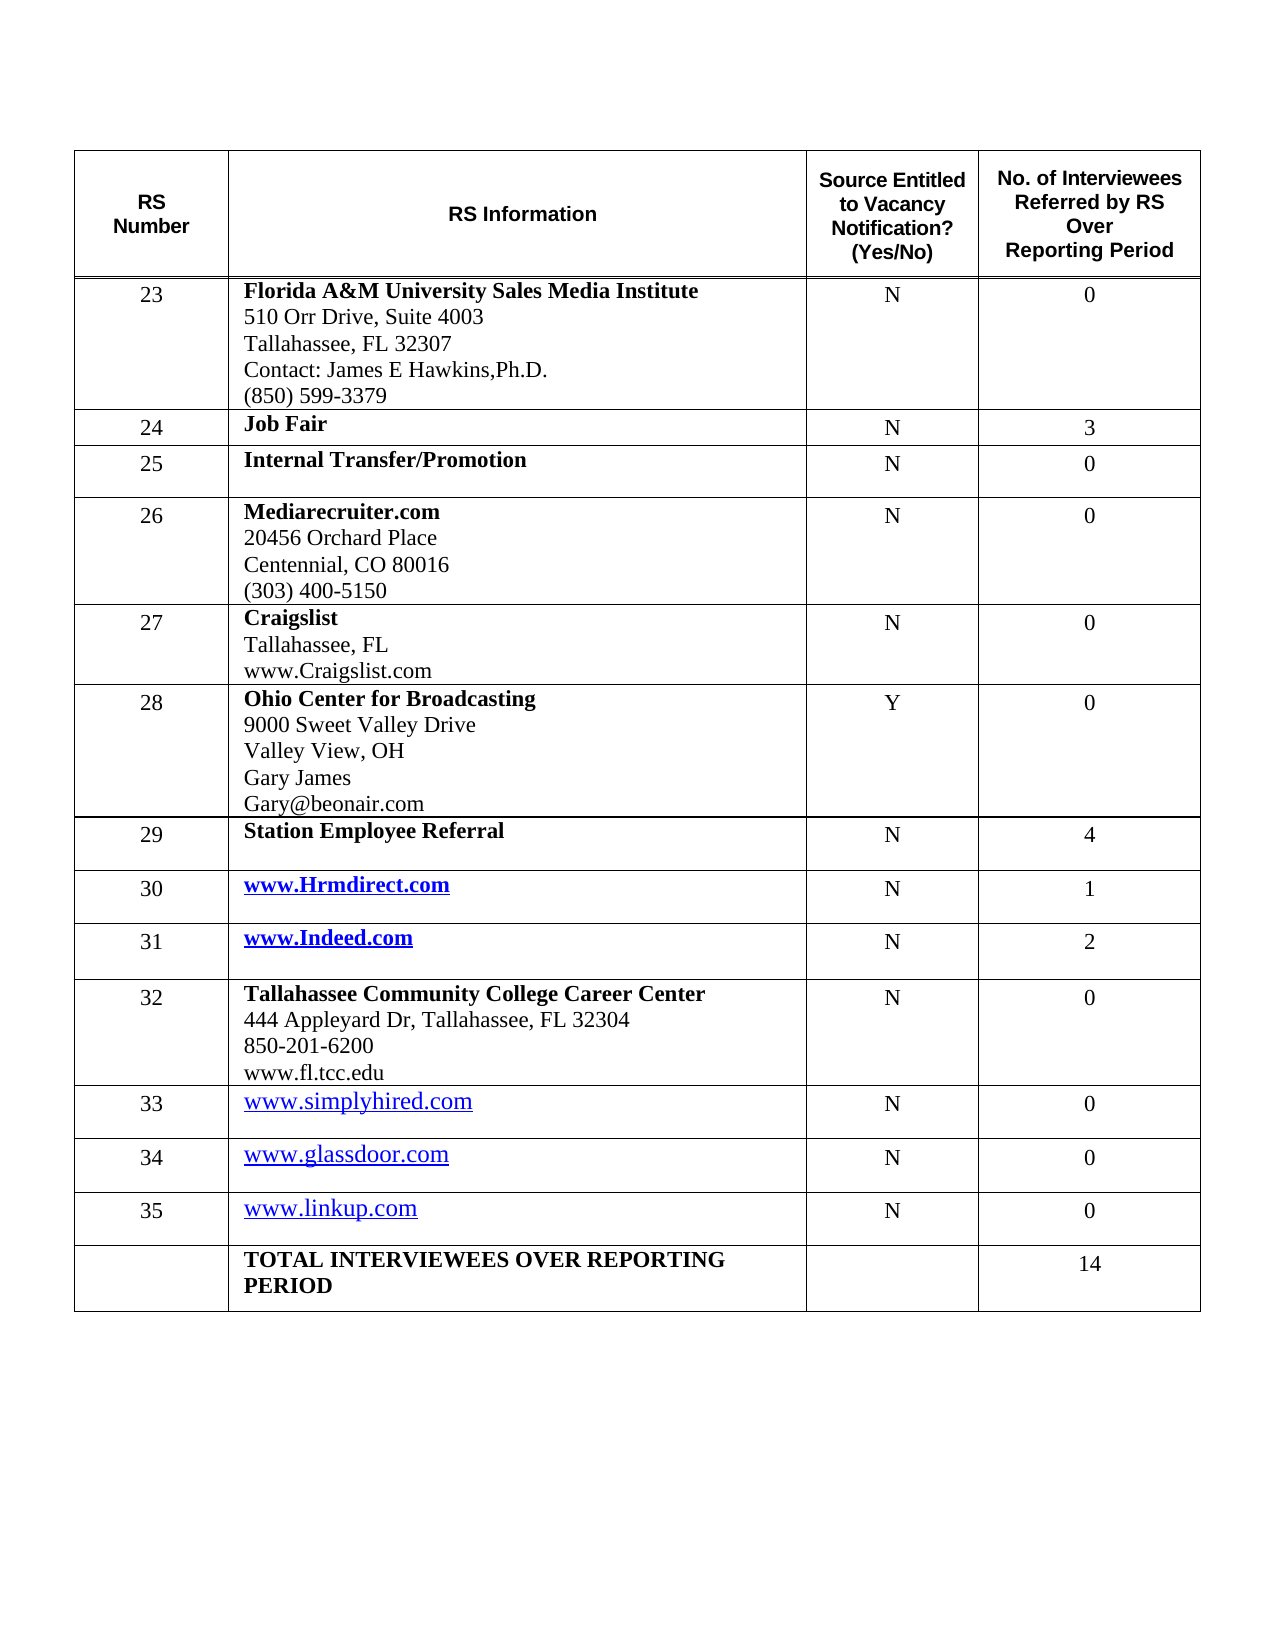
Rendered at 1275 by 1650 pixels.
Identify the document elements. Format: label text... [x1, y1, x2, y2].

table_cell 24 [75, 410, 228, 444]
table_cell 33 [75, 1086, 228, 1138]
table_cell Station Employee Referral [229, 818, 806, 870]
table_cell www.Hrmdirect.com [229, 871, 806, 922]
table_cell 1 [979, 871, 1200, 922]
table_cell 28 [75, 685, 228, 816]
table_cell www.simplyhired.com [229, 1086, 806, 1138]
table_cell N [807, 446, 978, 497]
table_cell 3 [979, 410, 1200, 444]
table_cell 29 [75, 818, 228, 870]
table_cell www.Indeed.com [229, 924, 806, 978]
table_cell 0 [979, 605, 1200, 683]
table_cell N [807, 1086, 978, 1138]
table_cell N [807, 410, 978, 444]
table_cell [75, 1246, 228, 1311]
table_header Source Entitled to Vacancy Notification? (Yes/No) [807, 151, 978, 276]
table_cell 23 [75, 279, 228, 409]
table_cell N [807, 605, 978, 683]
table_cell N [807, 279, 978, 409]
table_cell 26 [75, 498, 228, 603]
table_cell Tallahassee Community College Career Center 444 Appleyard Dr, Tallahassee, FL 32304 850-201-6200 www.fl.tcc.edu [229, 980, 806, 1085]
table_cell 35 [75, 1193, 228, 1245]
table_cell N [807, 1139, 978, 1192]
table_cell Florida A&M University Sales Media Institute 510 Orr Drive, Suite 4003 Tallahassee, FL 32307 Contact: James E Hawkins,Ph.D. (850) 599-3379 [229, 279, 806, 409]
table_cell Y [807, 685, 978, 816]
table_cell N [807, 871, 978, 922]
table_cell N [807, 498, 978, 603]
table_cell Mediarecruiter.com 20456 Orchard Place Centennial, CO 80016 (303) 400-5150 [229, 498, 806, 603]
table_cell 25 [75, 446, 228, 497]
table_cell 27 [75, 605, 228, 683]
table_cell 30 [75, 871, 228, 922]
table_cell 34 [75, 1139, 228, 1192]
table_cell 0 [979, 279, 1200, 409]
table_cell 0 [979, 1086, 1200, 1138]
table_cell 32 [75, 980, 228, 1085]
table_cell www.glassdoor.com [229, 1139, 806, 1192]
table_cell [807, 1246, 978, 1311]
table_cell 0 [979, 1193, 1200, 1245]
table_header RS Number [75, 151, 228, 276]
table_cell 4 [979, 818, 1200, 870]
table_cell 31 [75, 924, 228, 978]
table_cell N [807, 980, 978, 1085]
table_cell 0 [979, 980, 1200, 1085]
table_cell N [807, 1193, 978, 1245]
table_cell 0 [979, 498, 1200, 603]
table_cell Craigslist Tallahassee, FL www.Craigslist.com [229, 605, 806, 683]
table_cell N [807, 924, 978, 978]
table_cell Ohio Center for Broadcasting 9000 Sweet Valley Drive Valley View, OH Gary James Gary@beonair.com [229, 685, 806, 816]
table_header No. of Interviewees Referred by RS Over Reporting Period [979, 151, 1200, 276]
table_cell N [807, 818, 978, 870]
table_cell www.linkup.com [229, 1193, 806, 1245]
table_cell 2 [979, 924, 1200, 978]
table_cell Internal Transfer/Promotion [229, 446, 806, 497]
table_cell TOTAL INTERVIEWEES OVER REPORTING PERIOD [229, 1246, 806, 1311]
table_cell 0 [979, 1139, 1200, 1192]
table_header RS Information [229, 151, 806, 276]
table_cell 0 [979, 446, 1200, 497]
table_cell 0 [979, 685, 1200, 816]
table_cell Job Fair [229, 410, 806, 444]
table_cell 14 [979, 1246, 1200, 1311]
